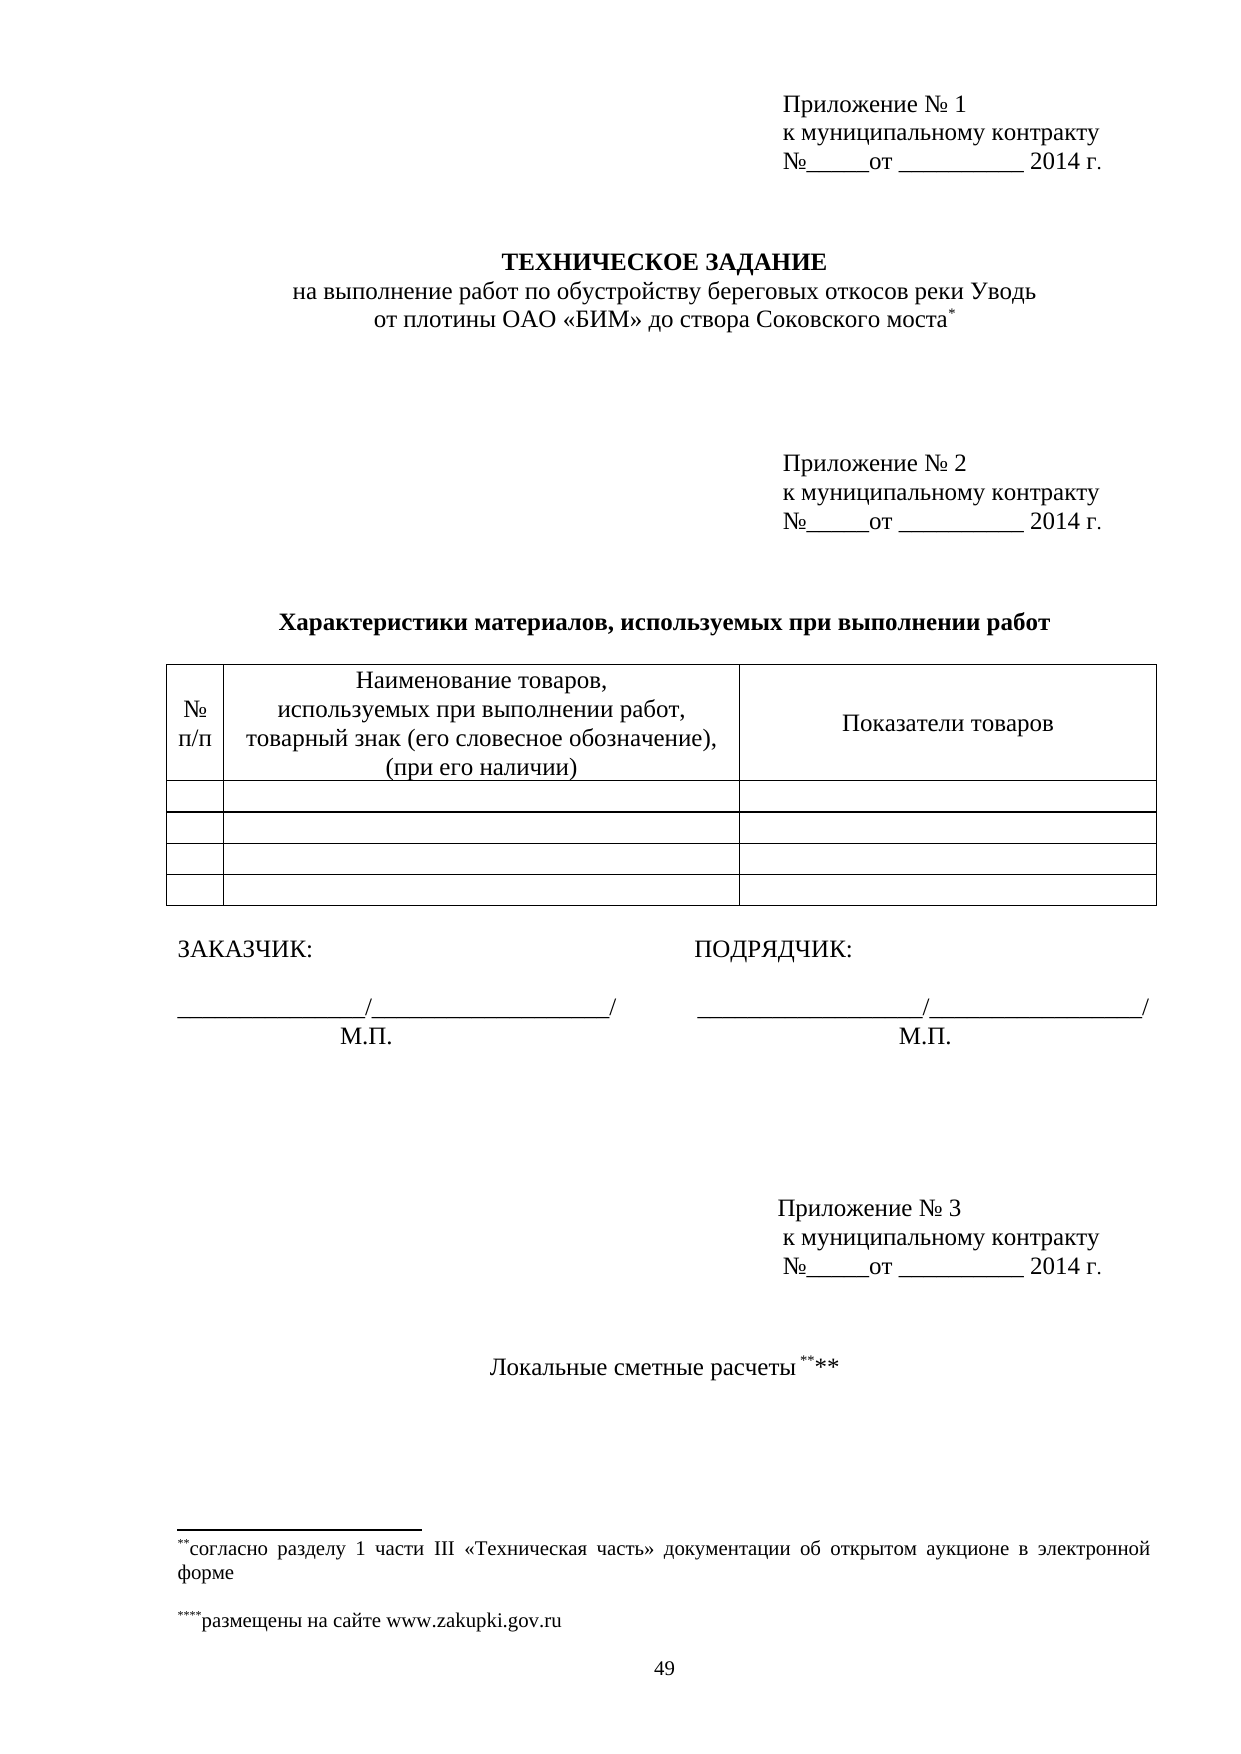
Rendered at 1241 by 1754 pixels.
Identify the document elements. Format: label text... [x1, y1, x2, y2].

table_cell [224, 844, 739, 874]
table_cell [167, 844, 223, 874]
table_cell [167, 813, 223, 842]
table_cell [167, 875, 223, 905]
table_cell [740, 844, 1156, 874]
text на выполнение работ по обустройству береговых откосов реки Уводь [177, 276, 1152, 304]
text от плотины ОАО «БИМ» до створа Соковского моста* [177, 304, 1152, 333]
text к муниципальному контракту [783, 117, 1152, 146]
table_cell [224, 875, 739, 905]
text Приложение № 2 [783, 448, 1152, 477]
text №_____от __________ 2014 г. [783, 146, 1152, 175]
text к муниципальному контракту [783, 1222, 1152, 1251]
text Характеристики материалов, используемых при выполнении работ [177, 607, 1152, 636]
table_cell [740, 781, 1156, 811]
text №_____от __________ 2014 г. [783, 1251, 1152, 1279]
text _______________/___________________/ __________________/_________________/ [177, 992, 1152, 1021]
text ТЕХНИЧЕСКОЕ ЗАДАНИЕ [177, 247, 1152, 276]
table_cell [740, 813, 1156, 842]
table_cell [224, 813, 739, 842]
table_header Наименование товаров, используемых при выполнении работ, товарный знак (его словесное обозначение), (при его наличии) [224, 665, 739, 780]
table_header Показатели товаров [740, 665, 1156, 780]
text Приложение № 3 [177, 1193, 1152, 1222]
text Приложение № 1 [177, 89, 1152, 117]
text ЗАКАЗЧИК: ПОДРЯДЧИК: [177, 934, 1152, 963]
table_cell [167, 781, 223, 811]
text Локальные сметные расчеты ** [177, 1352, 1152, 1381]
text к муниципальному контракту [783, 477, 1152, 506]
text №_____от __________ 2014 г. [783, 506, 1152, 534]
table_cell [740, 875, 1156, 905]
text М.П. М.П. [177, 1021, 1152, 1049]
table_header № п/п [167, 665, 223, 780]
table_cell [224, 781, 739, 811]
